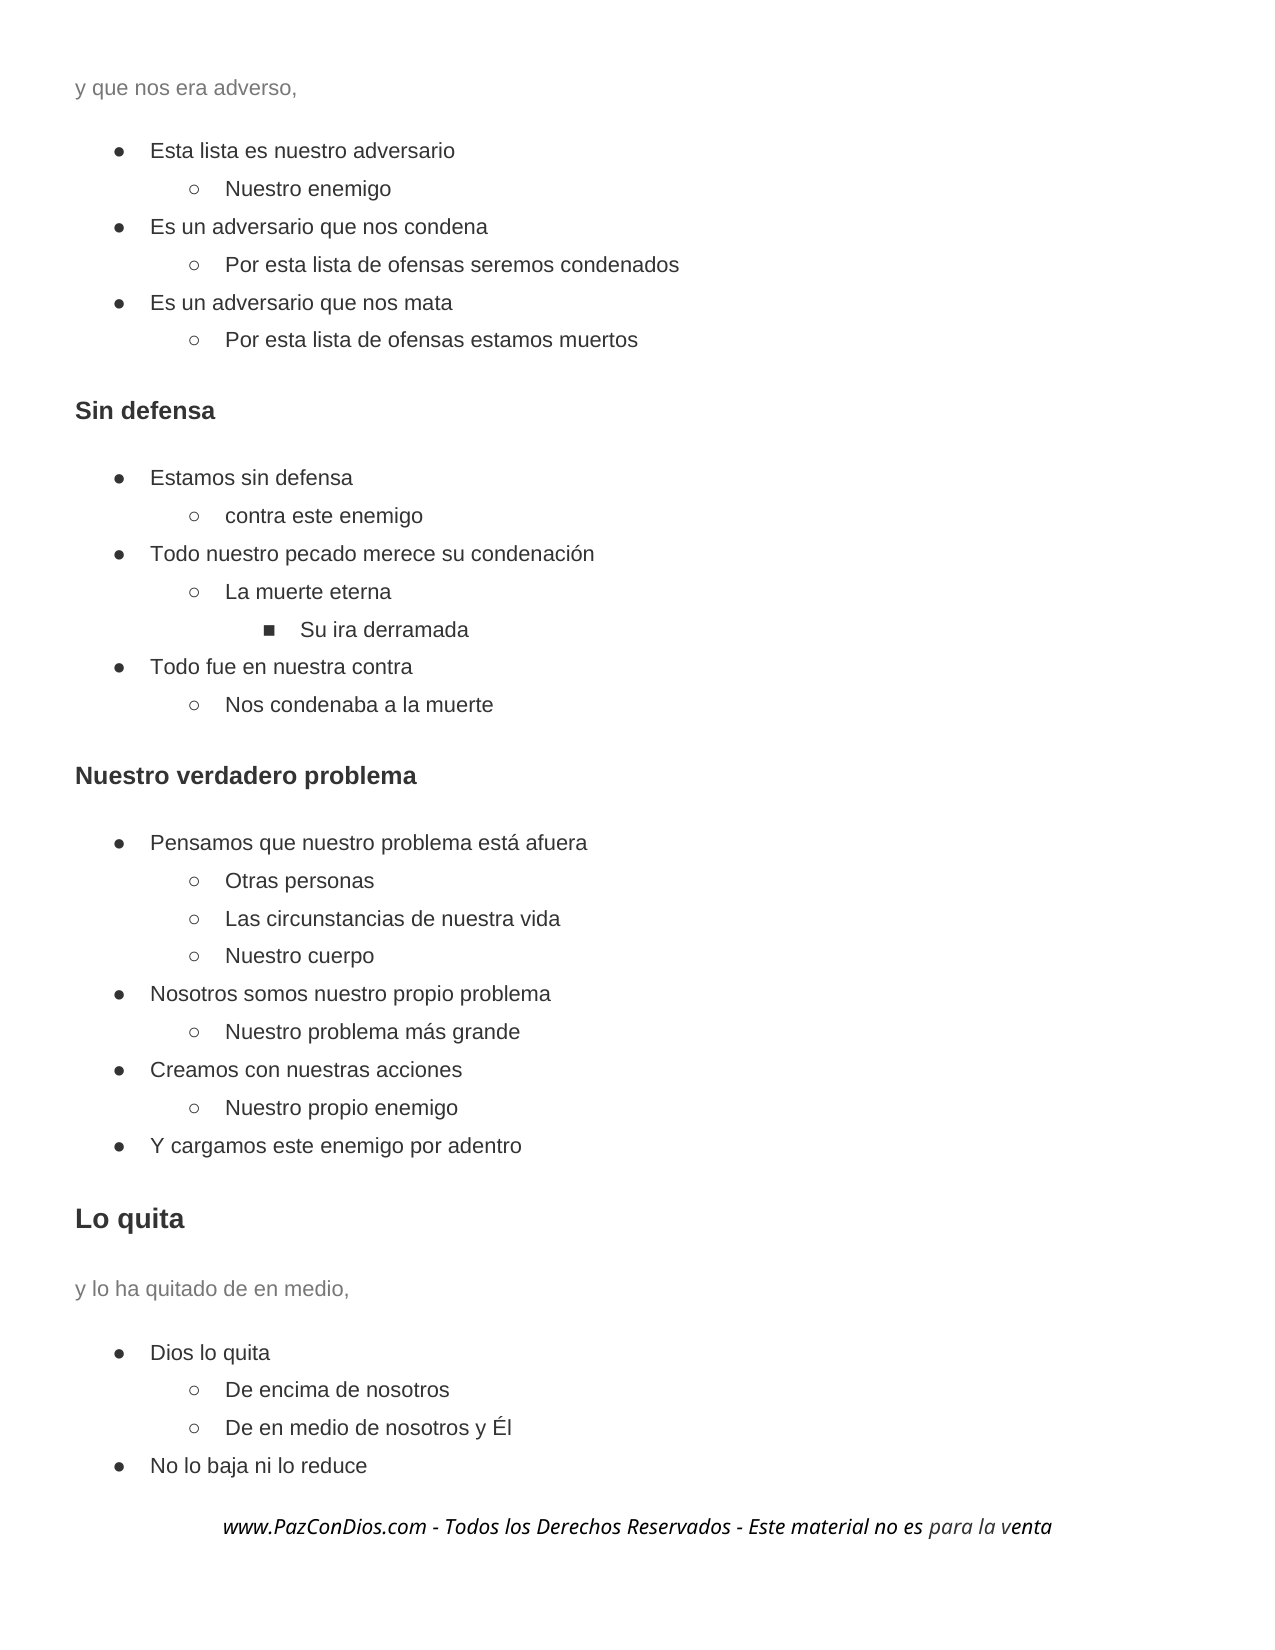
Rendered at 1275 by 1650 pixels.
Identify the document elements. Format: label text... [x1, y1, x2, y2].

list La muerte eterna [225, 579, 1200, 604]
list contra este enemigo [225, 503, 1200, 528]
list Nosotros somos nuestro propio problema [150, 981, 1200, 1006]
list Nos condenaba a la muerte [225, 692, 1200, 717]
subtitle Lo quita [75, 1202, 1200, 1234]
list Pensamos que nuestro problema está afuera [150, 830, 1200, 855]
subtitle Nuestro verdadero problema [75, 761, 1200, 790]
list Es un adversario que nos condena [150, 214, 1200, 239]
list Su ira derramada [300, 616, 1200, 642]
list Esta lista es nuestro adversario [150, 138, 1200, 163]
list Las circunstancias de nuestra vida [225, 906, 1200, 931]
text y lo ha quitado de en medio, [75, 1276, 1200, 1301]
list Dios lo quita [112, 1339, 1200, 1365]
list De en medio de nosotros y Él [225, 1415, 1200, 1440]
list Todo nuestro pecado merece su condenación [150, 541, 1200, 566]
list Estamos sin defensa [150, 465, 1200, 490]
list De encima de nosotros [225, 1377, 1200, 1402]
list Nuestro propio enemigo [225, 1095, 1200, 1120]
list Creamos con nuestras acciones [150, 1057, 1200, 1082]
list Todo fue en nuestra contra [150, 654, 1200, 679]
list Es un adversario que nos mata [112, 289, 1200, 315]
list Por esta lista de ofensas estamos muertos [225, 327, 1200, 352]
list No lo baja ni lo reduce [150, 1453, 1200, 1478]
list Nuestro problema más grande [225, 1019, 1200, 1044]
list Nuestro enemigo [225, 176, 1200, 201]
list Y cargamos este enemigo por adentro [112, 1132, 1200, 1158]
list Nuestro cuerpo [187, 943, 1200, 969]
text y que nos era adverso, [75, 75, 1200, 100]
subtitle Sin defensa [75, 396, 1200, 425]
list Otras personas [225, 868, 1200, 893]
list Por esta lista de ofensas seremos condenados [225, 252, 1200, 277]
